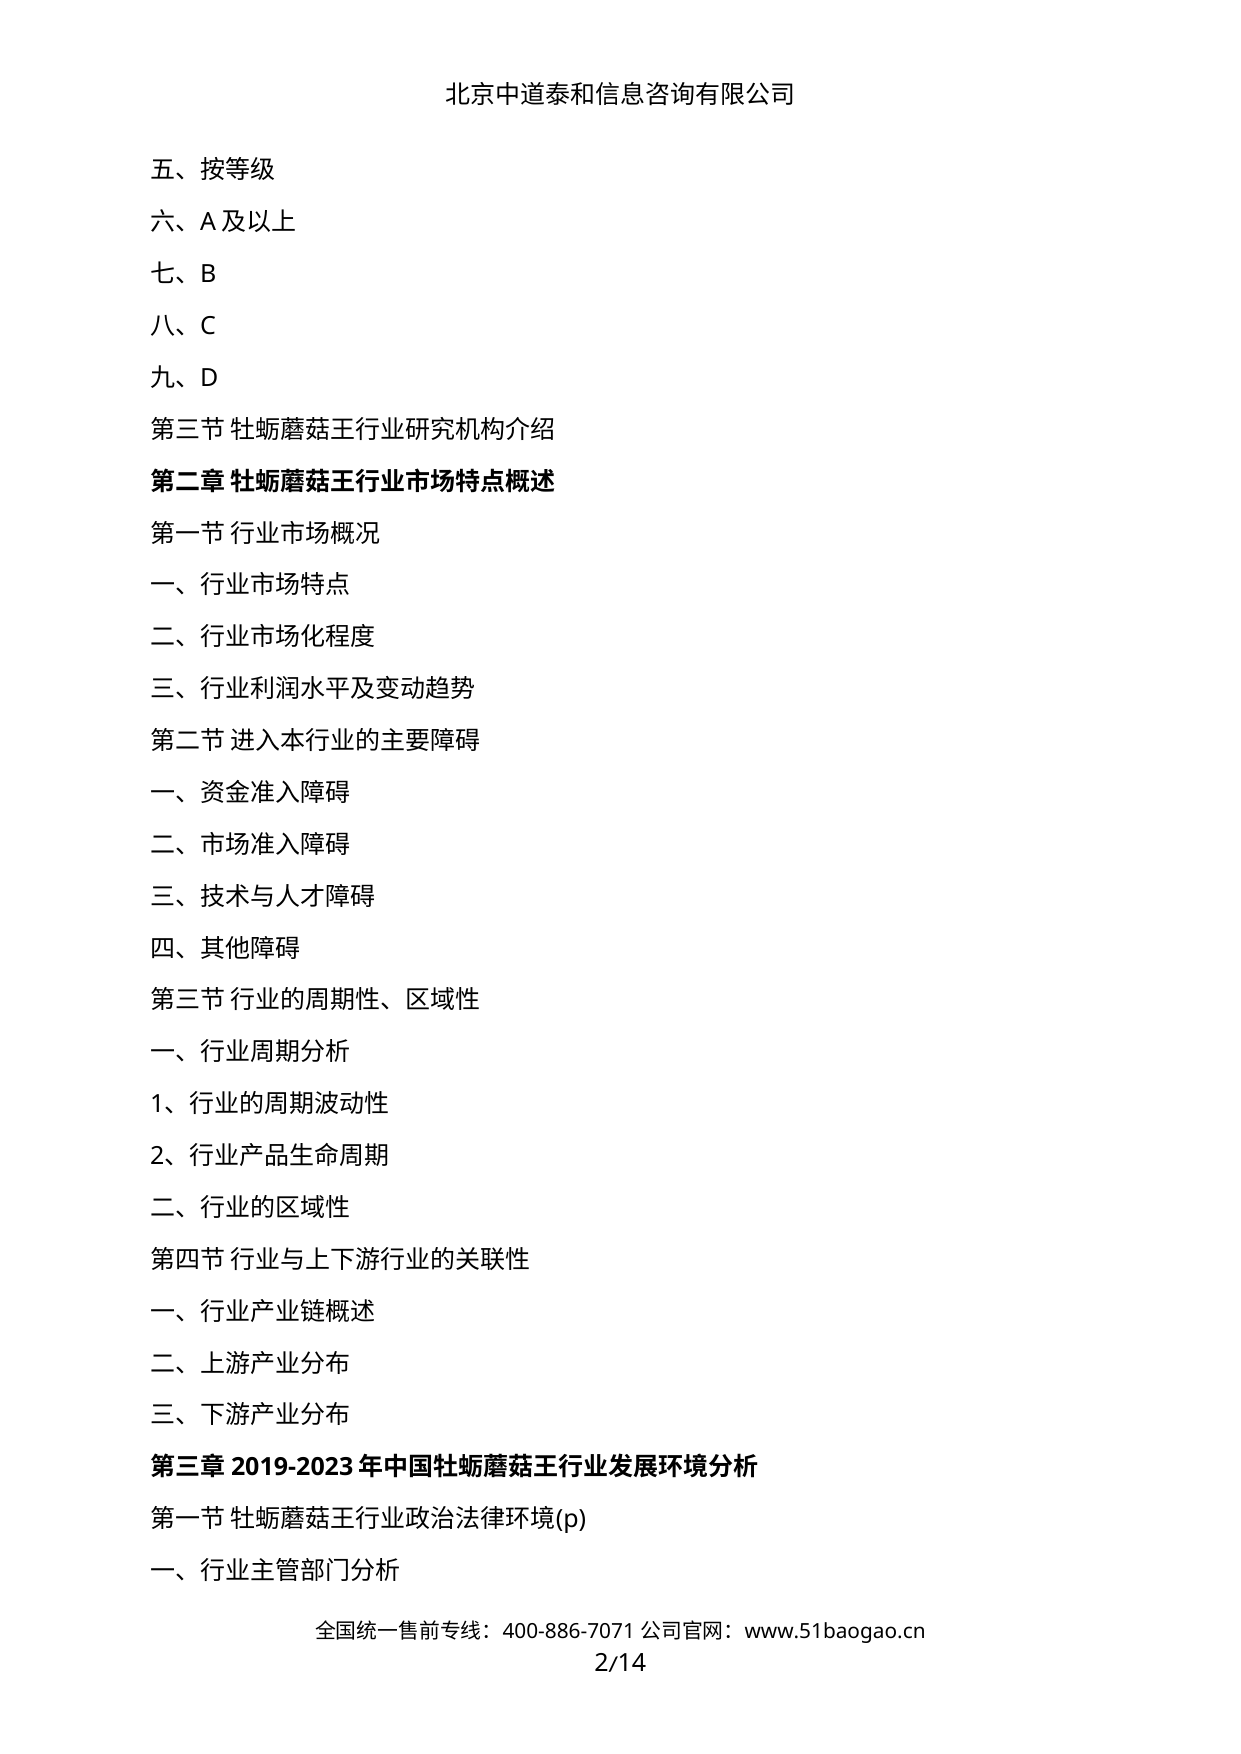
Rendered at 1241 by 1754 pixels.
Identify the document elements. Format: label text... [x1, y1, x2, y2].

text 八、C [150, 306, 1090, 342]
text 2、行业产品生命周期 [150, 1136, 1090, 1172]
text 第一节 行业市场概况 [150, 513, 1090, 549]
text 五、按等级 [150, 150, 1090, 186]
text 四、其他障碍 [150, 928, 1090, 964]
text 第三节 行业的周期性、区域性 [150, 980, 1090, 1016]
text 七、B [150, 254, 1090, 290]
text 二、上游产业分布 [150, 1343, 1090, 1379]
text 第二章 牡蛎蘑菇王行业市场特点概述 [150, 461, 1090, 497]
text 一、行业产业链概述 [150, 1291, 1090, 1327]
text 九、D [150, 357, 1090, 394]
text 第四节 行业与上下游行业的关联性 [150, 1239, 1090, 1276]
text 第二节 进入本行业的主要障碍 [150, 721, 1090, 757]
text 三、技术与人才障碍 [150, 876, 1090, 912]
text 第一节 牡蛎蘑菇王行业政治法律环境(p) [150, 1499, 1090, 1535]
text 二、市场准入障碍 [150, 824, 1090, 861]
text 1、行业的周期波动性 [150, 1084, 1090, 1120]
text 三、行业利润水平及变动趋势 [150, 669, 1090, 705]
text 六、A及以上 [150, 202, 1090, 238]
text 一、行业市场特点 [150, 565, 1090, 601]
text 一、资金准入障碍 [150, 772, 1090, 809]
text 二、行业的区域性 [150, 1187, 1090, 1224]
text 三、下游产业分布 [150, 1395, 1090, 1431]
text 二、行业市场化程度 [150, 617, 1090, 653]
text 第三节 牡蛎蘑菇王行业研究机构介绍 [150, 409, 1090, 446]
text 一、行业周期分析 [150, 1032, 1090, 1068]
text 第三章 2019-2023年中国牡蛎蘑菇王行业发展环境分析 [150, 1447, 1090, 1483]
text 一、行业主管部门分析 [150, 1551, 1090, 1587]
